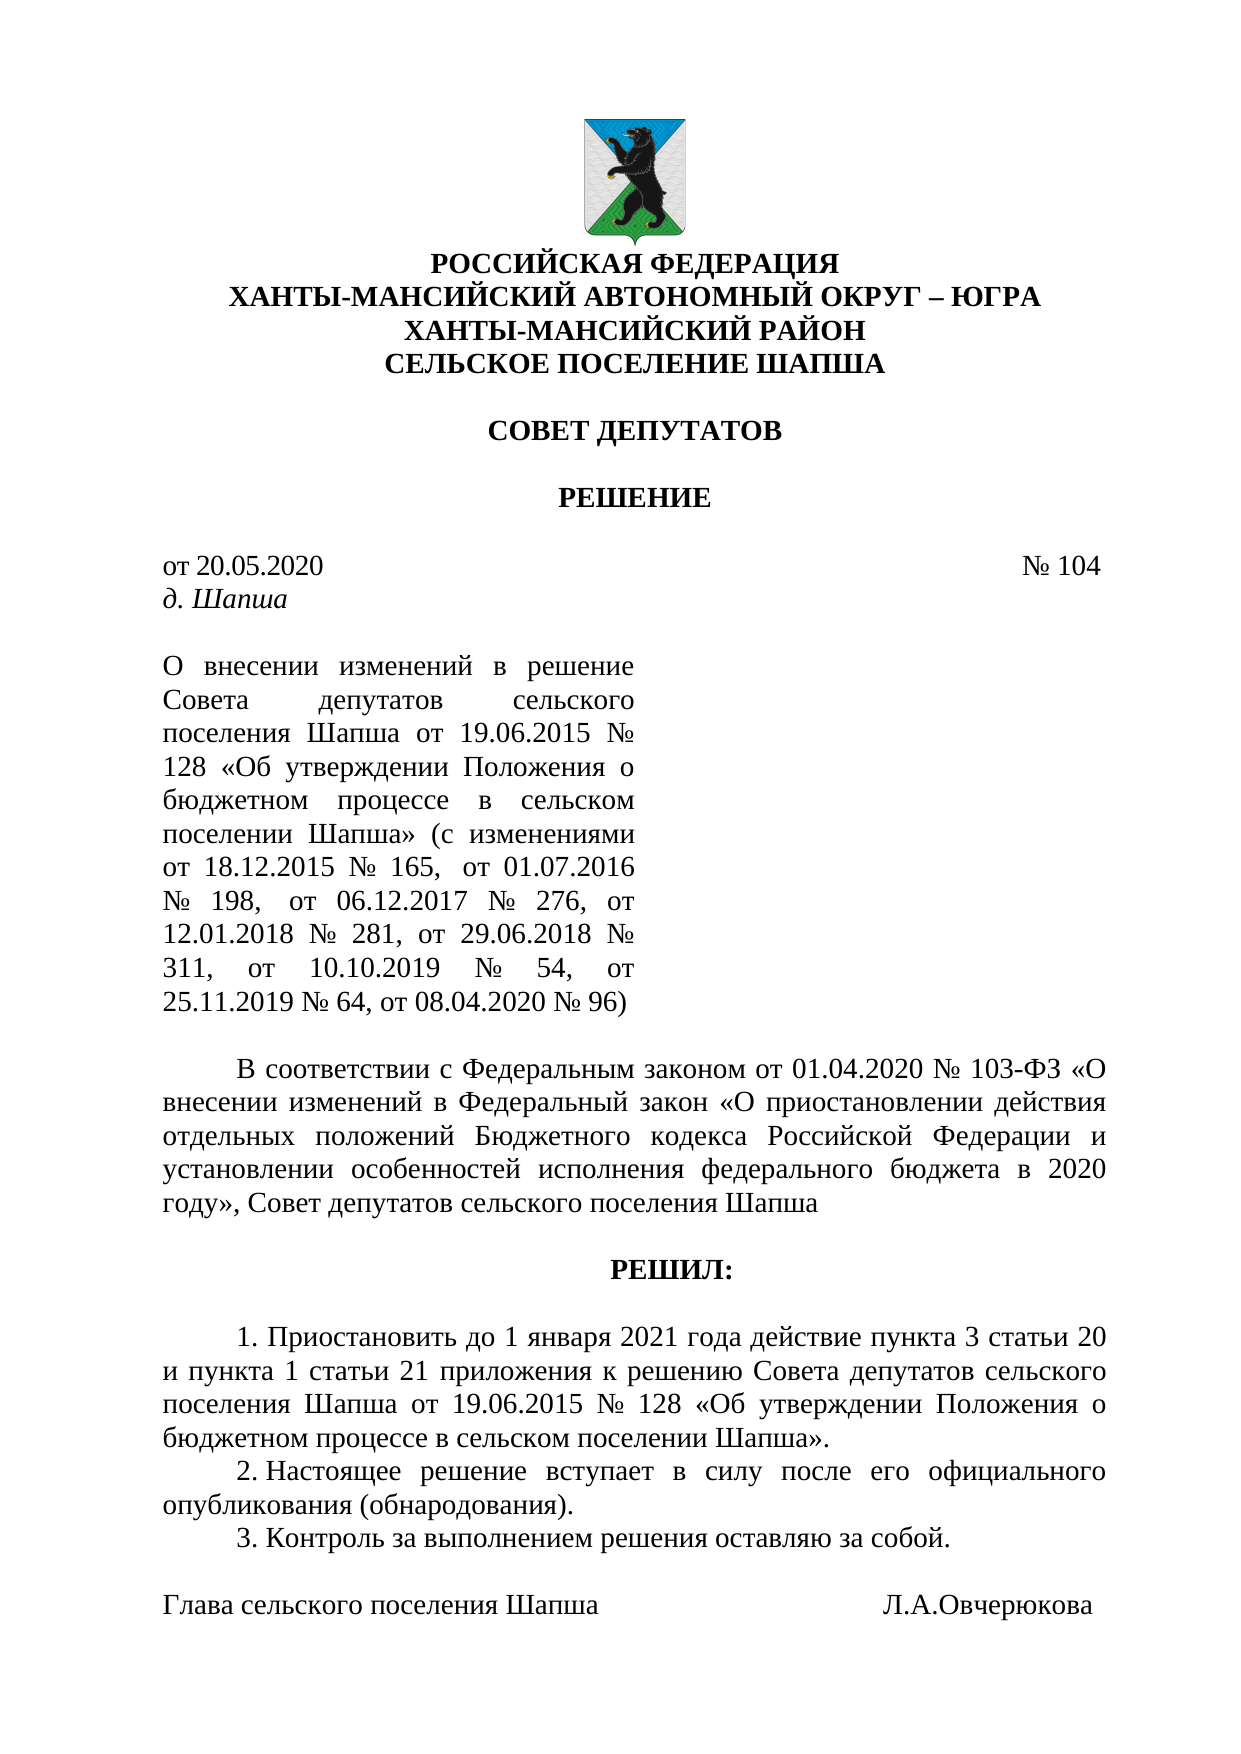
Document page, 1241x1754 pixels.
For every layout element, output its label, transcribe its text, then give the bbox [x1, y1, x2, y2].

text О внесении изменений в решение Совета депутатов сельского поселения Шапша от 19.06.2015 № 128 «Об утверждении Положения о бюджетном процессе в сельском поселении Шапша» (с изменениями от 18.12.2015 № 165, от 01.07.2016 № 198, от 06.12.2017 № 276, от 12.01.2018 № 281, от 29.06.2018 № 311, от 10.10.2019 № 54, от 25.11.2019 № 64, от 08.04.2020 № 96) [162, 648, 635, 1017]
text д. Шапша [162, 581, 1107, 615]
text ХАНТЫ-МАНСИЙСКИЙ АВТОНОМНЫЙ ОКРУГ – ЮГРА [162, 279, 1107, 313]
text СЕЛЬСКОЕ ПОСЕЛЕНИЕ ШАПША [162, 346, 1107, 380]
subtitle В соответствии с Федеральным законом от 01.04.2020 № 103-ФЗ «О внесении изменений в Федеральный закон «О приостановлении действия отдельных положений Бюджетного кодекса Российской Федерации и установлении особенностей исполнения федерального бюджета в 2020 году», Совет депутатов сельского поселения Шапша [162, 1051, 1107, 1218]
text от 20.05.2020 № 104 [162, 548, 1107, 581]
text Глава сельского поселения Шапша Л.А.Овчерюкова [162, 1587, 1107, 1621]
text СОВЕТ ДЕПУТАТОВ [162, 413, 1107, 447]
text РОССИЙСКАЯ ФЕДЕРАЦИЯ [162, 246, 1107, 279]
text 3. Контроль за выполнением решения оставляю за собой. [162, 1520, 1107, 1554]
text 2. Настоящее решение вступает в силу после его официального опубликования (обнародования). [162, 1453, 1107, 1520]
text ХАНТЫ-МАНСИЙСКИЙ РАЙОН [162, 313, 1107, 346]
subtitle РЕШИЛ: [162, 1252, 1107, 1286]
text 1. Приостановить до 1 января 2021 года действие пункта 3 статьи 20 и пункта 1 статьи 21 приложения к решению Совета депутатов сельского поселения Шапша от 19.06.2015 № 128 «Об утверждении Положения о бюджетном процессе в сельском поселении Шапша». [162, 1319, 1107, 1453]
text РЕШЕНИЕ [162, 481, 1107, 514]
